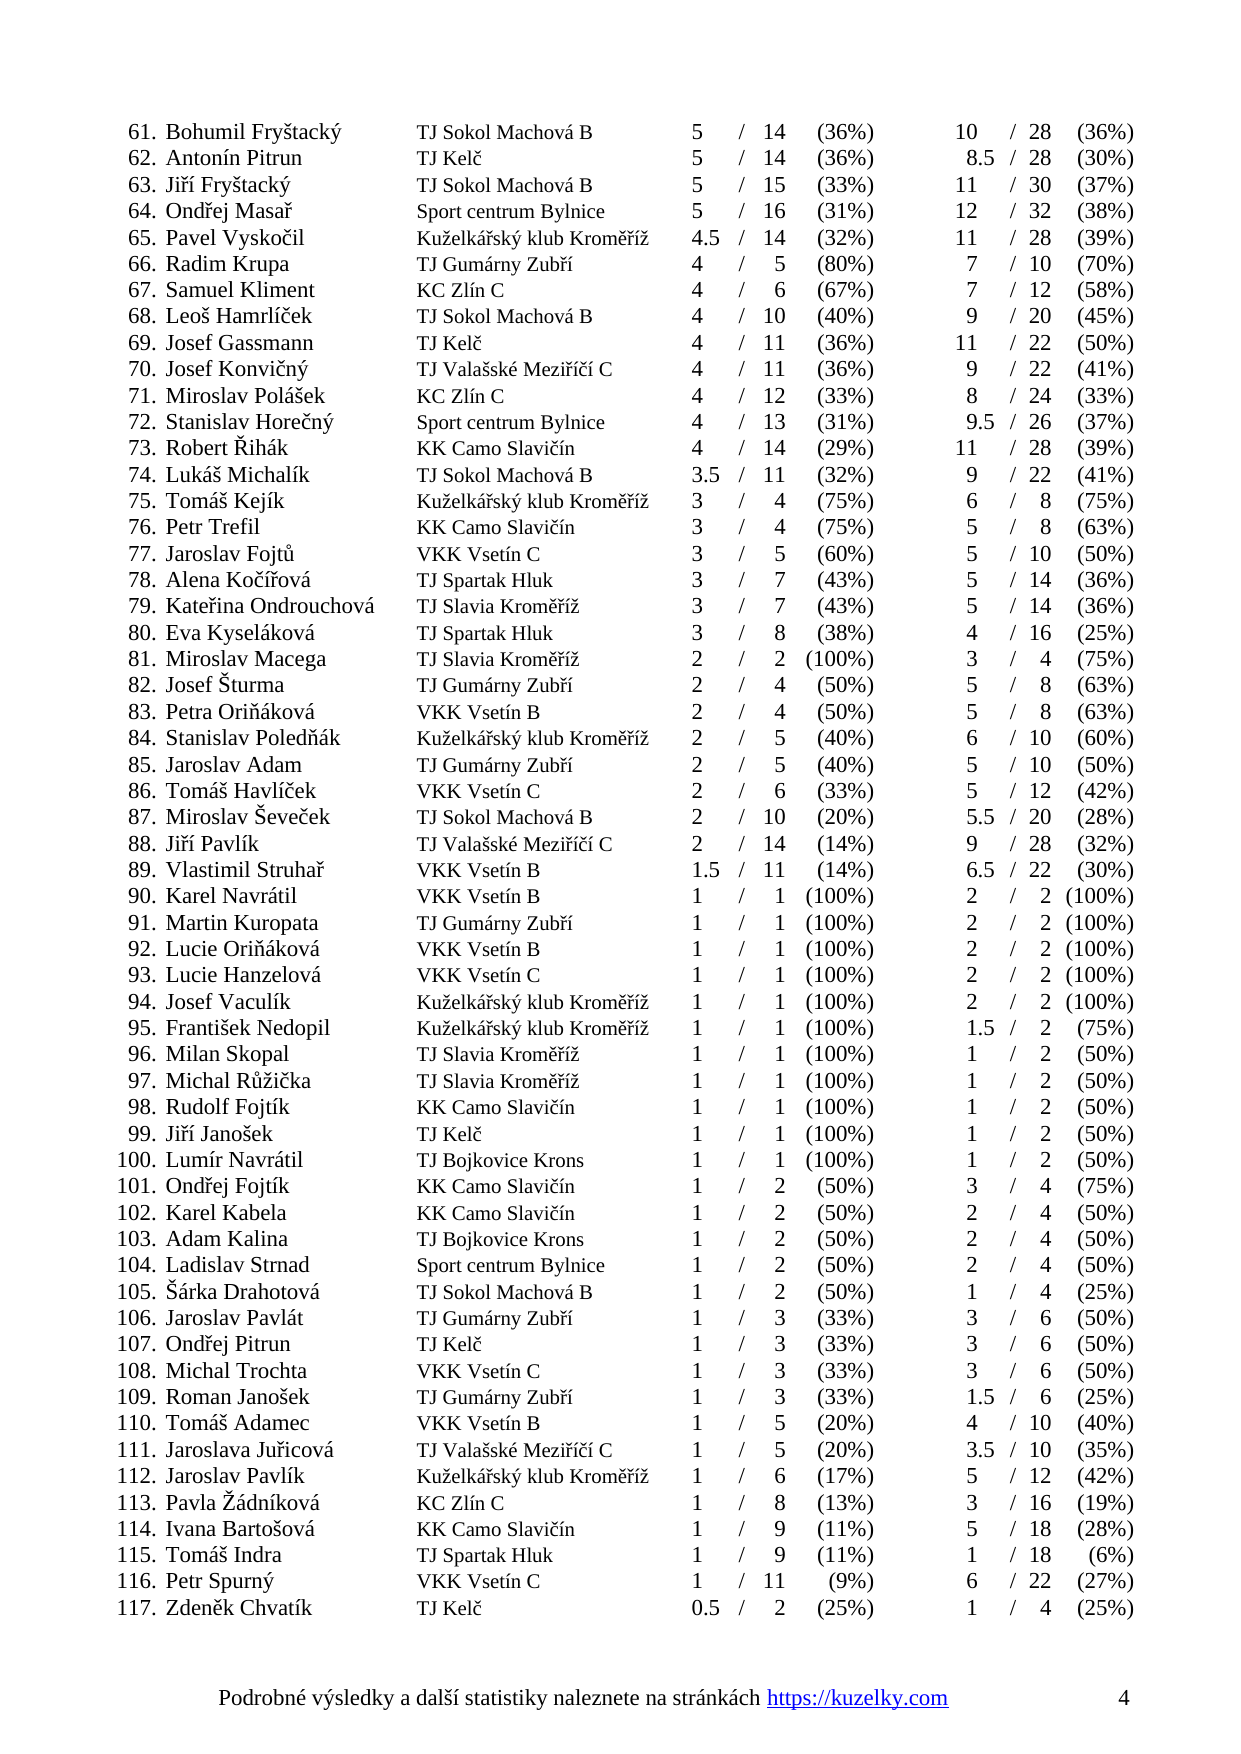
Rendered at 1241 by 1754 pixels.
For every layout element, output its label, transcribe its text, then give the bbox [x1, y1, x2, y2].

text 83. Petra Oriňáková VKK Vsetín B 2 / 4 (50%) 5 / 8 (63%) [106, 698, 1134, 724]
text 115. Tomáš Indra TJ Spartak Hluk 1 / 9 (11%) 1 / 18 (6%) [106, 1541, 1134, 1568]
text 64. Ondřej Masař Sport centrum Bylnice 5 / 16 (31%) 12 / 32 (38%) [106, 197, 1134, 223]
text 117. Zdeněk Chvatík TJ Kelč 0.5 / 2 (25%) 1 / 4 (25%) [106, 1594, 1134, 1620]
text 70. Josef Konvičný TJ Valašské Meziříčí C 4 / 11 (36%) 9 / 22 (41%) [106, 355, 1134, 382]
text 77. Jaroslav Fojtů VKK Vsetín C 3 / 5 (60%) 5 / 10 (50%) [106, 540, 1134, 566]
text 111. Jaroslava Juřicová TJ Valašské Meziříčí C 1 / 5 (20%) 3.5 / 10 (35%) [106, 1436, 1134, 1462]
text 93. Lucie Hanzelová VKK Vsetín C 1 / 1 (100%) 2 / 2 (100%) [106, 961, 1134, 988]
text 61. Bohumil Fryštacký TJ Sokol Machová B 5 / 14 (36%) 10 / 28 (36%) [106, 118, 1134, 144]
text 97. Michal Růžička TJ Slavia Kroměříž 1 / 1 (100%) 1 / 2 (50%) [106, 1067, 1134, 1093]
text 116. Petr Spurný VKK Vsetín C 1 / 11 (9%) 6 / 22 (27%) [106, 1568, 1134, 1594]
text 110. Tomáš Adamec VKK Vsetín B 1 / 5 (20%) 4 / 10 (40%) [106, 1409, 1134, 1436]
text 76. Petr Trefil KK Camo Slavičín 3 / 4 (75%) 5 / 8 (63%) [106, 513, 1134, 540]
text 67. Samuel Kliment KC Zlín C 4 / 6 (67%) 7 / 12 (58%) [106, 276, 1134, 303]
text 85. Jaroslav Adam TJ Gumárny Zubří 2 / 5 (40%) 5 / 10 (50%) [106, 751, 1134, 777]
text 88. Jiří Pavlík TJ Valašské Meziříčí C 2 / 14 (14%) 9 / 28 (32%) [106, 830, 1134, 856]
text 69. Josef Gassmann TJ Kelč 4 / 11 (36%) 11 / 22 (50%) [106, 329, 1134, 355]
text 86. Tomáš Havlíček VKK Vsetín C 2 / 6 (33%) 5 / 12 (42%) [106, 777, 1134, 803]
text 89. Vlastimil Struhař VKK Vsetín B 1.5 / 11 (14%) 6.5 / 22 (30%) [106, 856, 1134, 882]
text 71. Miroslav Polášek KC Zlín C 4 / 12 (33%) 8 / 24 (33%) [106, 382, 1134, 408]
text 68. Leoš Hamrlíček TJ Sokol Machová B 4 / 10 (40%) 9 / 20 (45%) [106, 303, 1134, 329]
text 87. Miroslav Ševeček TJ Sokol Machová B 2 / 10 (20%) 5.5 / 20 (28%) [106, 803, 1134, 830]
text 91. Martin Kuropata TJ Gumárny Zubří 1 / 1 (100%) 2 / 2 (100%) [106, 909, 1134, 935]
text 103. Adam Kalina TJ Bojkovice Krons 1 / 2 (50%) 2 / 4 (50%) [106, 1225, 1134, 1251]
text 95. František Nedopil Kuželkářský klub Kroměříž 1 / 1 (100%) 1.5 / 2 (75%) [106, 1014, 1134, 1041]
text 100. Lumír Navrátil TJ Bojkovice Krons 1 / 1 (100%) 1 / 2 (50%) [106, 1146, 1134, 1172]
text 84. Stanislav Poledňák Kuželkářský klub Kroměříž 2 / 5 (40%) 6 / 10 (60%) [106, 724, 1134, 751]
text 94. Josef Vaculík Kuželkářský klub Kroměříž 1 / 1 (100%) 2 / 2 (100%) [106, 988, 1134, 1014]
text 81. Miroslav Macega TJ Slavia Kroměříž 2 / 2 (100%) 3 / 4 (75%) [106, 645, 1134, 672]
text 80. Eva Kyseláková TJ Spartak Hluk 3 / 8 (38%) 4 / 16 (25%) [106, 619, 1134, 645]
text 63. Jiří Fryštacký TJ Sokol Machová B 5 / 15 (33%) 11 / 30 (37%) [106, 171, 1134, 197]
text 65. Pavel Vyskočil Kuželkářský klub Kroměříž 4.5 / 14 (32%) 11 / 28 (39%) [106, 223, 1134, 250]
text 79. Kateřina Ondrouchová TJ Slavia Kroměříž 3 / 7 (43%) 5 / 14 (36%) [106, 592, 1134, 619]
text 102. Karel Kabela KK Camo Slavičín 1 / 2 (50%) 2 / 4 (50%) [106, 1199, 1134, 1225]
text 74. Lukáš Michalík TJ Sokol Machová B 3.5 / 11 (32%) 9 / 22 (41%) [106, 461, 1134, 487]
text 98. Rudolf Fojtík KK Camo Slavičín 1 / 1 (100%) 1 / 2 (50%) [106, 1093, 1134, 1119]
text 112. Jaroslav Pavlík Kuželkářský klub Kroměříž 1 / 6 (17%) 5 / 12 (42%) [106, 1462, 1134, 1488]
text 99. Jiří Janošek TJ Kelč 1 / 1 (100%) 1 / 2 (50%) [106, 1119, 1134, 1146]
text 78. Alena Kočířová TJ Spartak Hluk 3 / 7 (43%) 5 / 14 (36%) [106, 566, 1134, 592]
text 62. Antonín Pitrun TJ Kelč 5 / 14 (36%) 8.5 / 28 (30%) [106, 144, 1134, 171]
text 90. Karel Navrátil VKK Vsetín B 1 / 1 (100%) 2 / 2 (100%) [106, 882, 1134, 909]
text 113. Pavla Žádníková KC Zlín C 1 / 8 (13%) 3 / 16 (19%) [106, 1488, 1134, 1515]
text 104. Ladislav Strnad Sport centrum Bylnice 1 / 2 (50%) 2 / 4 (50%) [106, 1251, 1134, 1278]
text 106. Jaroslav Pavlát TJ Gumárny Zubří 1 / 3 (33%) 3 / 6 (50%) [106, 1304, 1134, 1330]
text 75. Tomáš Kejík Kuželkářský klub Kroměříž 3 / 4 (75%) 6 / 8 (75%) [106, 487, 1134, 513]
text 72. Stanislav Horečný Sport centrum Bylnice 4 / 13 (31%) 9.5 / 26 (37%) [106, 408, 1134, 434]
text 107. Ondřej Pitrun TJ Kelč 1 / 3 (33%) 3 / 6 (50%) [106, 1330, 1134, 1357]
text 92. Lucie Oriňáková VKK Vsetín B 1 / 1 (100%) 2 / 2 (100%) [106, 935, 1134, 961]
text 82. Josef Šturma TJ Gumárny Zubří 2 / 4 (50%) 5 / 8 (63%) [106, 672, 1134, 698]
text 101. Ondřej Fojtík KK Camo Slavičín 1 / 2 (50%) 3 / 4 (75%) [106, 1172, 1134, 1199]
text 114. Ivana Bartošová KK Camo Slavičín 1 / 9 (11%) 5 / 18 (28%) [106, 1515, 1134, 1541]
text 108. Michal Trochta VKK Vsetín C 1 / 3 (33%) 3 / 6 (50%) [106, 1357, 1134, 1383]
text 96. Milan Skopal TJ Slavia Kroměříž 1 / 1 (100%) 1 / 2 (50%) [106, 1041, 1134, 1067]
text 105. Šárka Drahotová TJ Sokol Machová B 1 / 2 (50%) 1 / 4 (25%) [106, 1278, 1134, 1304]
text 109. Roman Janošek TJ Gumárny Zubří 1 / 3 (33%) 1.5 / 6 (25%) [106, 1383, 1134, 1409]
text 73. Robert Řihák KK Camo Slavičín 4 / 14 (29%) 11 / 28 (39%) [106, 434, 1134, 461]
text 66. Radim Krupa TJ Gumárny Zubří 4 / 5 (80%) 7 / 10 (70%) [106, 250, 1134, 276]
